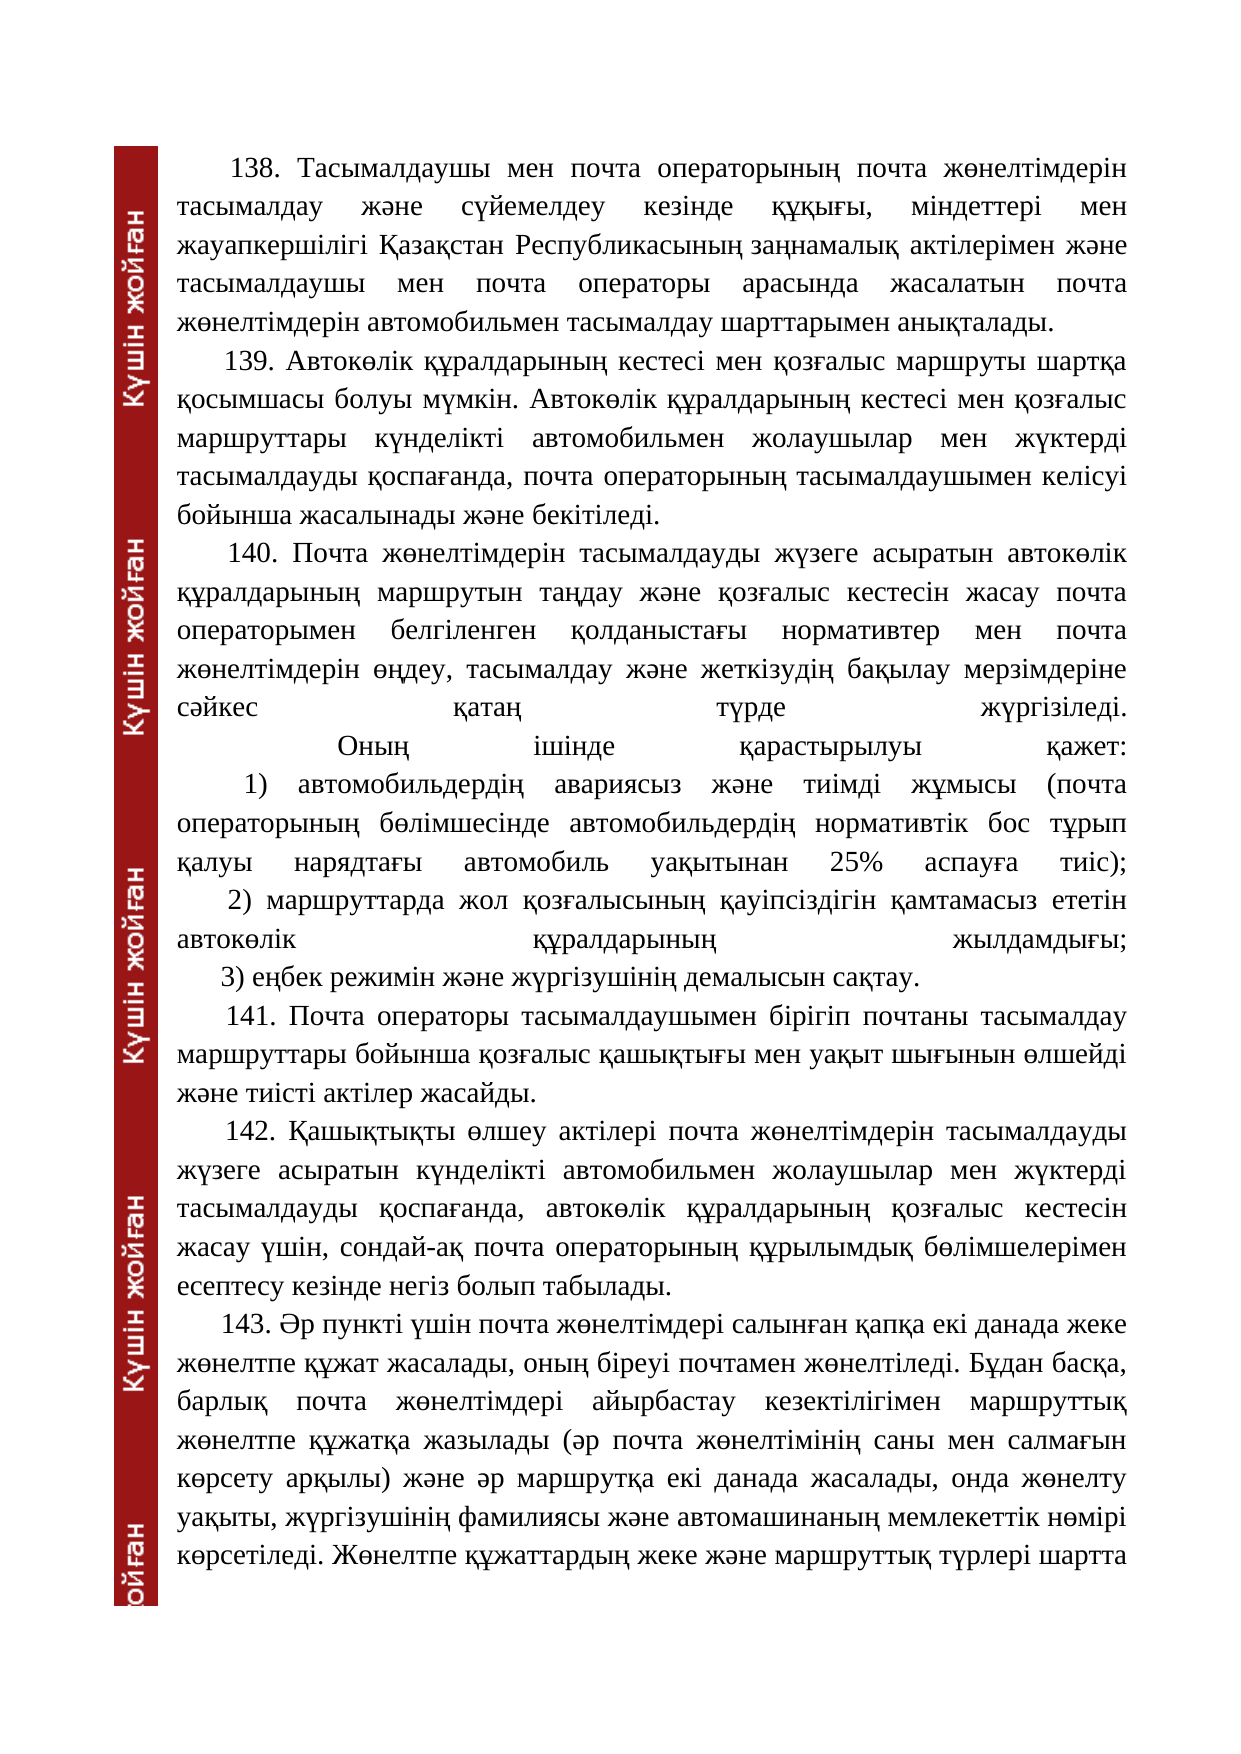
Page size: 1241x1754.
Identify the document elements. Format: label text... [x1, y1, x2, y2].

text 141. Почта операторы тасымалдаушымен бірігіп почтаны тасымалдау маршруттары бойынша қозғалыс қашықтығы мен уақыт шығынын өлшейді және тиісті актілер жасайды. [112, 998, 1128, 1108]
picture [114, 338, 158, 343]
text 139. Автокөлік құралдарының кестесі мен қозғалыс маршруты шартқа қосымшасы болуы мүмкін. Автокөлік құралдарының кестесі мен қозғалыс маршруттары күнделікті автомобильмен жолаушылар мен жүктерді тасымалдауды қоспағанда, почта операторының тасымалдаушымен келісуі бойынша жасалынады және бекітіледі. [112, 343, 1128, 530]
text 138. Тасымалдаушы мен почта операторының почта жөнелтімдерін тасымалдау және сүйемелдеу кезінде құқығы, міндеттері мен жауапкершілігі Қазақстан Республикасының заңнамалық актілерімен және тасымалдаушы мен почта операторы арасында жасалатын почта жөнелтімдерін автомобильмен тасымалдау шарттарымен анықталады. [112, 150, 1128, 338]
picture [114, 1571, 158, 1606]
picture [114, 530, 158, 535]
picture [114, 993, 158, 998]
picture [114, 1108, 158, 1113]
picture [114, 146, 158, 150]
picture [114, 1301, 158, 1306]
text 142. Қашықтықты өлшеу актілері почта жөнелтімдерін тасымалдауды жүзеге асыратын күнделікті автомобильмен жолаушылар мен жүктерді тасымалдауды қоспағанда, автокөлік құралдарының қозғалыс кестесін жасау үшін, сондай-ақ почта операторының құрылымдық бөлімшелерімен есептесу кезінде негіз болып табылады. [112, 1113, 1128, 1301]
text 140. Почта жөнелтімдерін тасымалдауды жүзеге асыратын автокөлік құралдарының маршрутын таңдау және қозғалыс кестесін жасау почта операторымен белгіленген қолданыстағы нормативтер мен почта жөнелтімдерін өңдеу, тасымалдау және жеткізудің бақылау мерзімдеріне сәйкес қатаң түрде жүргізіледі. Оның ішінде қарастырылуы қажет: 1) автомобильдердің авариясыз және тиімді жұмысы (почта операторының бөлімшесінде автомобильдердің нормативтік бос тұрып қалуы нарядтағы автомобиль уақытынан 25% аспауға тиіс); 2) маршруттарда жол қозғалысының қауіпсіздігін қамтамасыз ететін автокөлік құралдарының жылдамдығы; 3) еңбек режимін және жүргізушінің демалысын сақтау. [112, 535, 1128, 993]
